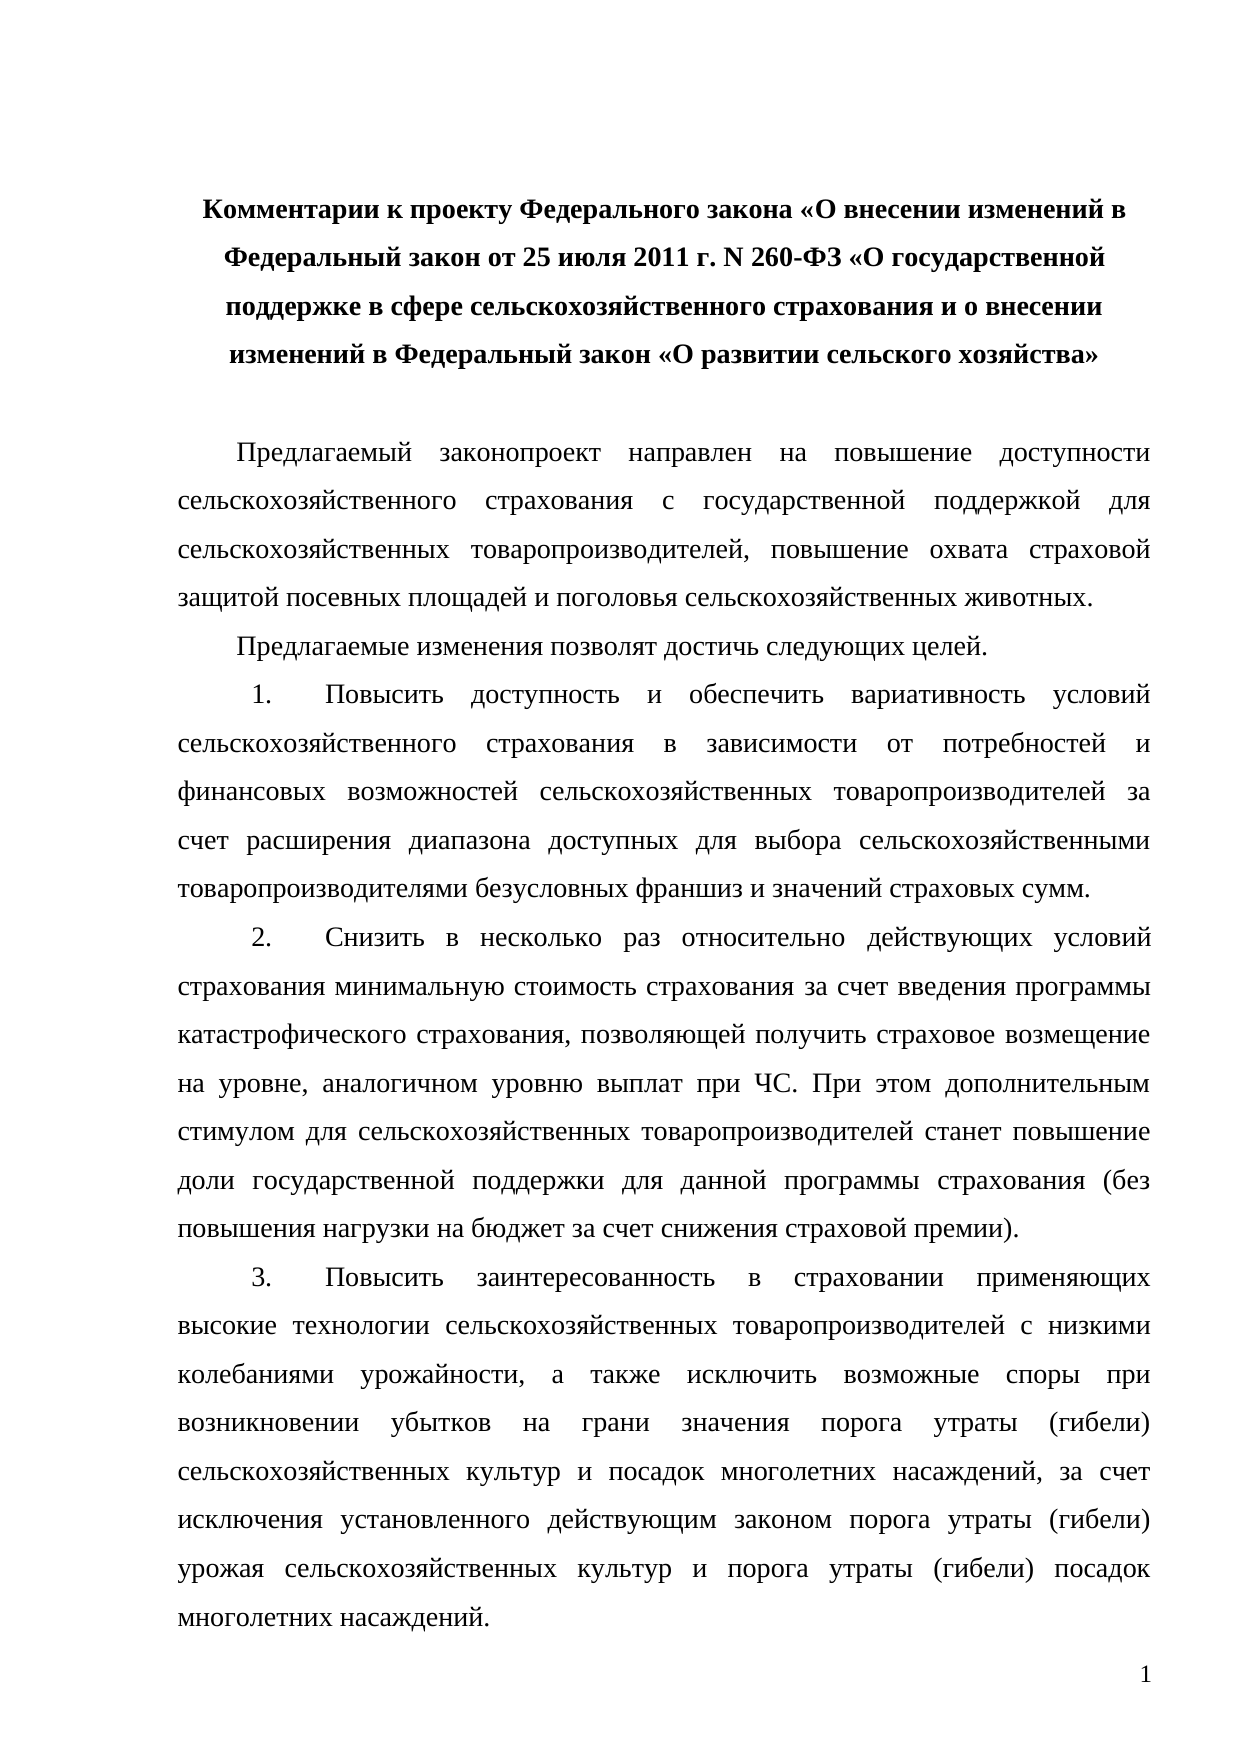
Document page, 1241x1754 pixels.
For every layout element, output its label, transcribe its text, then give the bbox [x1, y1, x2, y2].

text Предлагаемый законопроект направлен на повышение доступности сельскохозяйственного страхования с государственной поддержкой для сельскохозяйственных товаропроизводителей, повышение охвата страховой защитой посевных площадей и поголовья сельскохозяйственных животных. [177, 435, 1152, 613]
list Повысить заинтересованность в страховании применяющих высокие технологии сельскохозяйственных товаропроизводителей с низкими колебаниями урожайности, а также исключить возможные споры при возникновении убытков на грани значения порога утраты (гибели) сельскохозяйственных культур и посадок многолетних насаждений, за счет исключения установленного действующим законом порога утраты (гибели) урожая сельскохозяйственных культур и порога утраты (гибели) посадок многолетних насаждений. [177, 1260, 1152, 1632]
text Предлагаемые изменения позволят достичь следующих целей. [177, 629, 1152, 661]
text Комментарии к проекту Федерального закона «О внесении изменений в Федеральный закон от 25 июля 2011 г. N 260-ФЗ «О государственной поддержке в сфере сельскохозяйственного страхования и о внесении изменений в Федеральный закон «О развитии сельского хозяйства» [177, 192, 1152, 370]
list Снизить в несколько раз относительно действующих условий страхования минимальную стоимость страхования за счет введения программы катастрофического страхования, позволяющей получить страховое возмещение на уровне, аналогичном уровню выплат при ЧС. При этом дополнительным стимулом для сельскохозяйственных товаропроизводителей станет повышение доли государственной поддержки для данной программы страхования (без повышения нагрузки на бюджет за счет снижения страховой премии). [177, 920, 1152, 1244]
list Повысить доступность и обеспечить вариативность условий сельскохозяйственного страхования в зависимости от потребностей и финансовых возможностей сельскохозяйственных товаропроизводителей за счет расширения диапазона доступных для выбора сельскохозяйственными товаропроизводителями безусловных франшиз и значений страховых сумм. [177, 677, 1152, 904]
